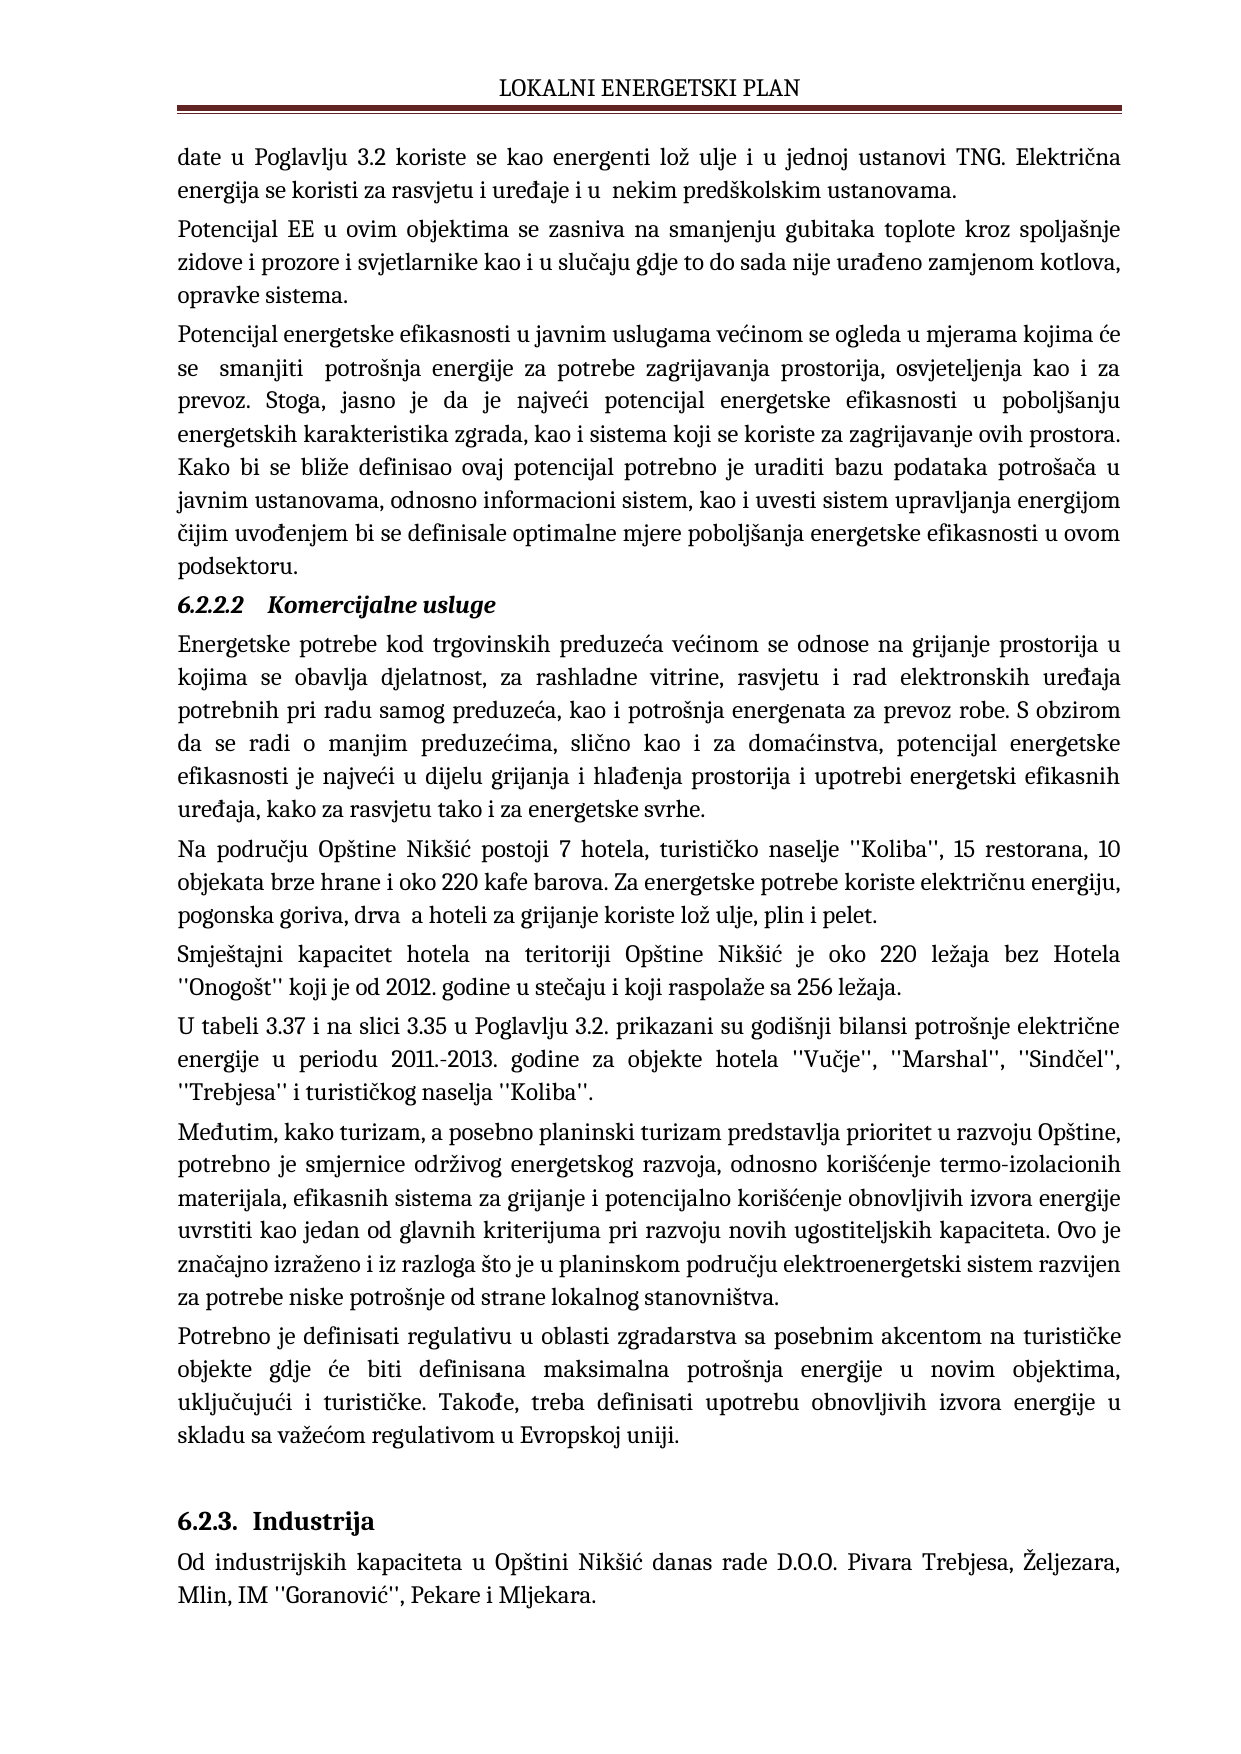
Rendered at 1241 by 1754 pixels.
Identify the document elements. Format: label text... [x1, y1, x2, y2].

text Na području Opštine Nikšić postoji 7 hotela, turističko naselje ''Koliba'', 15 restorana, 10 objekata brze hrane i oko 220 kafe barova. Za energetske potrebe koriste električnu energiju, pogonska goriva, drva a hoteli za grijanje koriste lož ulje, plin i pelet. [177, 834, 1122, 929]
text U tabeli 3.37 i na slici 3.35 u Poglavlju 3.2. prikazani su godišnji bilansi potrošnje električne energije u periodu 2011.-2013. godine za objekte hotela ''Vučje'', ''Marshal'', ''Sindčel'', ''Trebjesa'' i turističkog naselja ''Koliba''. [177, 1012, 1122, 1107]
text Smještajni kapacitet hotela na teritoriji Opštine Nikšić je oko 220 ležaja bez Hotela ''Onogošt'' koji je od 2012. godine u stečaju i koji raspolaže sa 256 ležaja. [177, 940, 1122, 1002]
text Od industrijskih kapaciteta u Opštini Nikšić danas rade D.O.O. Pivara Trebjesa, Željezara, Mlin, IM ''Goranović'', Pekare i Mljekara. [177, 1548, 1122, 1609]
text Potrebno je definisati regulativu u oblasti zgradarstva sa posebnim akcentom na turističke objekte gdje će biti definisana maksimalna potrošnja energije u novim objektima, uključujući i turističke. Takođe, treba definisati upotrebu obnovljivih izvora energije u skladu sa važećom regulativom u Evropskoj uniji. [177, 1322, 1122, 1449]
subtitle Industrija [177, 1506, 1122, 1537]
subtitle Komercijalne usluge [177, 591, 1122, 619]
text Energetske potrebe kod trgovinskih preduzeća većinom se odnose na grijanje prostorija u kojima se obavlja djelatnost, za rashladne vitrine, rasvjetu i rad elektronskih uređaja potrebnih pri radu samog preduzeća, kao i potrošnja energenata za prevoz robe. S obzirom da se radi o manjim preduzećima, slično kao i za domaćinstva, potencijal energetske efikasnosti je najveći u dijelu grijanja i hlađenja prostorija i upotrebi energetski efikasnih uređaja, kako za rasvjetu tako i za energetske svrhe. [177, 630, 1122, 824]
text Međutim, kako turizam, a posebno planinski turizam predstavlja prioritet u razvoju Opštine, potrebno je smjernice održivog energetskog razvoja, odnosno korišćenje termo-izolacionih materijala, efikasnih sistema za grijanje i potencijalno korišćenje obnovljivih izvora energije uvrstiti kao jedan od glavnih kriterijuma pri razvoju novih ugostiteljskih kapaciteta. Ovo je značajno izraženo i iz razloga što je u planinskom području elektroenergetski sistem razvijen za potrebe niske potrošnje od strane lokalnog stanovništva. [177, 1117, 1122, 1311]
text Potencijal EE u ovim objektima se zasniva na smanjenju gubitaka toplote kroz spoljašnje zidove i prozore i svjetlarnike kao i u slučaju gdje to do sada nije urađeno zamjenom kotlova, opravke sistema. [177, 215, 1122, 310]
text Potencijal energetske efikasnosti u javnim uslugama većinom se ogleda u mjerama kojima će se smanjiti potrošnja energije za potrebe zagrijavanja prostorija, osvjeteljenja kao i za prevoz. Stoga, jasno je da je najveći potencijal energetske efikasnosti u poboljšanju energetskih karakteristika zgrada, kao i sistema koji se koriste za zagrijavanje ovih prostora. Kako bi se bliže definisao ovaj potencijal potrebno je uraditi bazu podataka potrošača u javnim ustanovama, odnosno informacioni sistem, kao i uvesti sistem upravljanja energijom čijim uvođenjem bi se definisale optimalne mjere poboljšanja energetske efikasnosti u ovom podsektoru. [177, 320, 1122, 580]
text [177, 143, 1122, 204]
